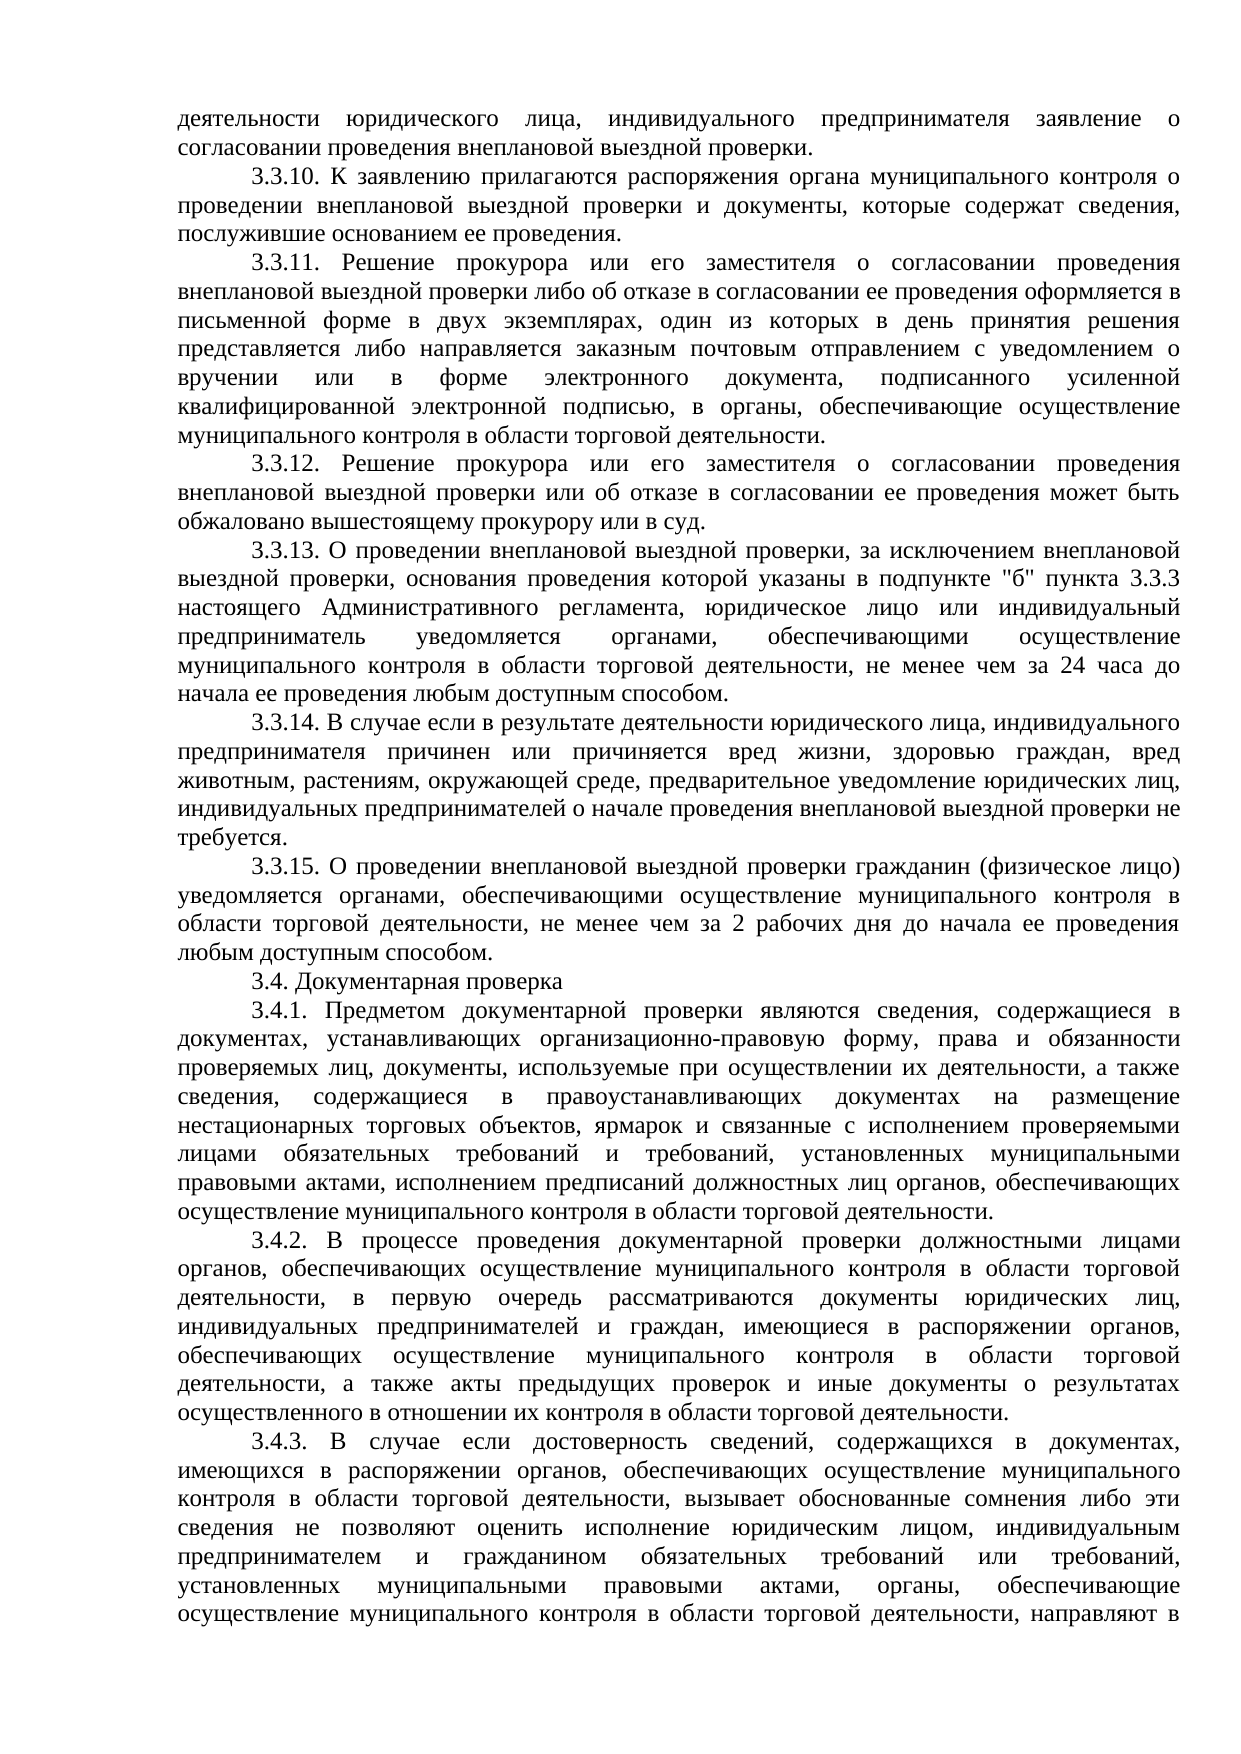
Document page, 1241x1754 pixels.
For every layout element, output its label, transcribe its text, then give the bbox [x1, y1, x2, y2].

text 3.4.1. Предметом документарной проверки являются сведения, содержащиеся в документах, устанавливающих организационно-правовую форму, права и обязанности проверяемых лиц, документы, используемые при осуществлении их деятельности, а также сведения, содержащиеся в правоустанавливающих документах на размещение нестационарных торговых объектов, ярмарок и связанные с исполнением проверяемыми лицами обязательных требований и требований, установленных муниципальными правовыми актами, исполнением предписаний должностных лиц органов, обеспечивающих осуществление муниципального контроля в области торговой деятельности. [177, 995, 1181, 1225]
text 3.3.13. О проведении внеплановой выездной проверки, за исключением внеплановой выездной проверки, основания проведения которой указаны в подпункте "б" пункта 3.3.3 настоящего Административного регламента, юридическое лицо или индивидуальный предприниматель уведомляется органами, обеспечивающими осуществление муниципального контроля в области торговой деятельности, не менее чем за 24 часа до начала ее проведения любым доступным способом. [177, 535, 1181, 707]
text 3.4. Документарная проверка [177, 966, 1181, 995]
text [177, 103, 1181, 161]
text 3.3.15. О проведении внеплановой выездной проверки гражданин (физическое лицо) уведомляется органами, обеспечивающими осуществление муниципального контроля в области торговой деятельности, не менее чем за 2 рабочих дня до начала ее проведения любым доступным способом. [177, 851, 1181, 966]
text 3.3.12. Решение прокурора или его заместителя о согласовании проведения внеплановой выездной проверки или об отказе в согласовании ее проведения может быть обжаловано вышестоящему прокурору или в суд. [177, 448, 1181, 535]
text 3.4.2. В процессе проведения документарной проверки должностными лицами органов, обеспечивающих осуществление муниципального контроля в области торговой деятельности, в первую очередь рассматриваются документы юридических лиц, индивидуальных предпринимателей и граждан, имеющиеся в распоряжении органов, обеспечивающих осуществление муниципального контроля в области торговой деятельности, а также акты предыдущих проверок и иные документы о результатах осуществленного в отношении их контроля в области торговой деятельности. [177, 1225, 1181, 1426]
text 3.3.11. Решение прокурора или его заместителя о согласовании проведения внеплановой выездной проверки либо об отказе в согласовании ее проведения оформляется в письменной форме в двух экземплярах, один из которых в день принятия решения представляется либо направляется заказным почтовым отправлением с уведомлением о вручении или в форме электронного документа, подписанного усиленной квалифицированной электронной подписью, в органы, обеспечивающие осуществление муниципального контроля в области торговой деятельности. [177, 247, 1181, 448]
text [177, 1426, 1181, 1627]
text 3.3.14. В случае если в результате деятельности юридического лица, индивидуального предпринимателя причинен или причиняется вред жизни, здоровью граждан, вред животным, растениям, окружающей среде, предварительное уведомление юридических лиц, индивидуальных предпринимателей о начале проведения внеплановой выездной проверки не требуется. [177, 707, 1181, 851]
text 3.3.10. К заявлению прилагаются распоряжения органа муниципального контроля о проведении внеплановой выездной проверки и документы, которые содержат сведения, послужившие основанием ее проведения. [177, 161, 1181, 247]
